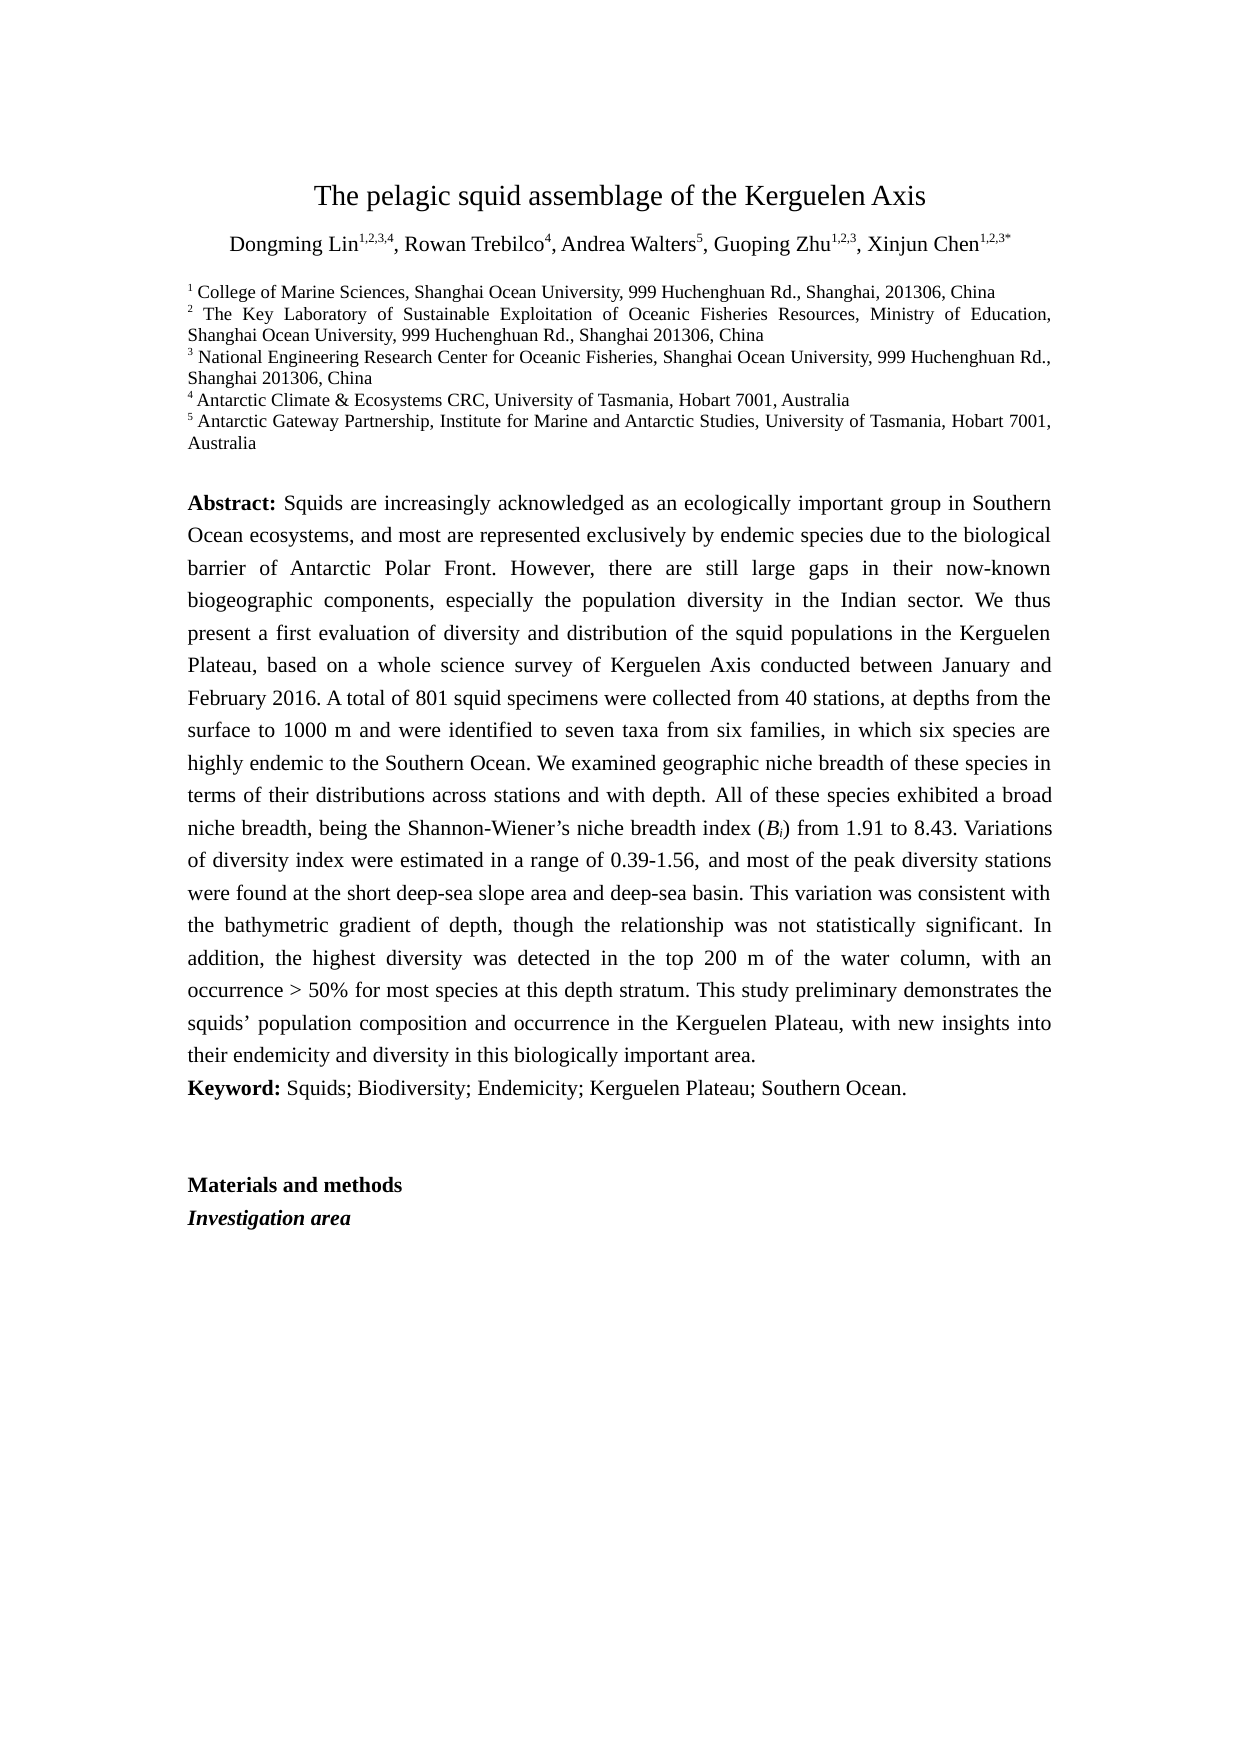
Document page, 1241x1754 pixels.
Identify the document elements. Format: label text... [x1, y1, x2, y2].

text Investigation area [187, 1201, 1053, 1233]
text Keyword: Squids; Biodiversity; Endemicity; Kerguelen Plateau; Southern Ocean. [187, 1071, 1053, 1103]
text The pelagic squid assemblage of the Kerguelen Axis [187, 162, 1053, 227]
text 1 College of Marine Sciences, Shanghai Ocean University, 999 Huchenghuan Rd., Shanghai, 201306, China [187, 281, 1053, 303]
text Abstract: Squids are increasingly acknowledged as an ecologically important group in Southern Ocean ecosystems, and most are represented exclusively by endemic species due to the biological barrier of Antarctic Polar Front. However, there are still large gaps in their now-known biogeographic components, especially the population diversity in the Indian sector. We thus present a first evaluation of diversity and distribution of the squid populations in the Kerguelen Plateau, based on a whole science survey of Kerguelen Axis conducted between January and February 2016. A total of 801 squid specimens were collected from 40 stations, at depths from the surface to 1000 m and were identified to seven taxa from six families, in which six species are highly endemic to the Southern Ocean. We examined geographic niche breadth of these species in terms of their distributions across stations and with depth. All of these species exhibited a broad niche breadth, being the Shannon-Wiener’s niche breadth index (Bi) from 1.91 to 8.43. Variations of diversity index were estimated in a range of 0.39-1.56, and most of the peak diversity stations were found at the short deep-sea slope area and deep-sea basin. This variation was consistent with the bathymetric gradient of depth, though the relationship was not statistically significant. In addition, the highest diversity was detected in the top 200 m of the water column, with an occurrence > 50% for most species at this depth stratum. This study preliminary demonstrates the squids’ population composition and occurrence in the Kerguelen Plateau, with new insights into their endemicity and diversity in this biologically important area. [187, 486, 1053, 1071]
text Materials and methods [187, 1168, 1053, 1201]
text Dongming Lin1,2,3,4, Rowan Trebilco4, Andrea Walters5, Guoping Zhu1,2,3, Xinjun Chen1,2,3* [187, 227, 1053, 259]
text 3 National Engineering Research Center for Oceanic Fisheries, Shanghai Ocean University, 999 Huchenghuan Rd., Shanghai 201306, China [187, 346, 1053, 389]
text 4 Antarctic Climate & Ecosystems CRC, University of Tasmania, Hobart 7001, Australia [187, 389, 1053, 410]
text 2 The Key Laboratory of Sustainable Exploitation of Oceanic Fisheries Resources, Ministry of Education, Shanghai Ocean University, 999 Huchenghuan Rd., Shanghai 201306, China [187, 303, 1053, 346]
text 5 Antarctic Gateway Partnership, Institute for Marine and Antarctic Studies, University of Tasmania, Hobart 7001, Australia [187, 410, 1053, 453]
